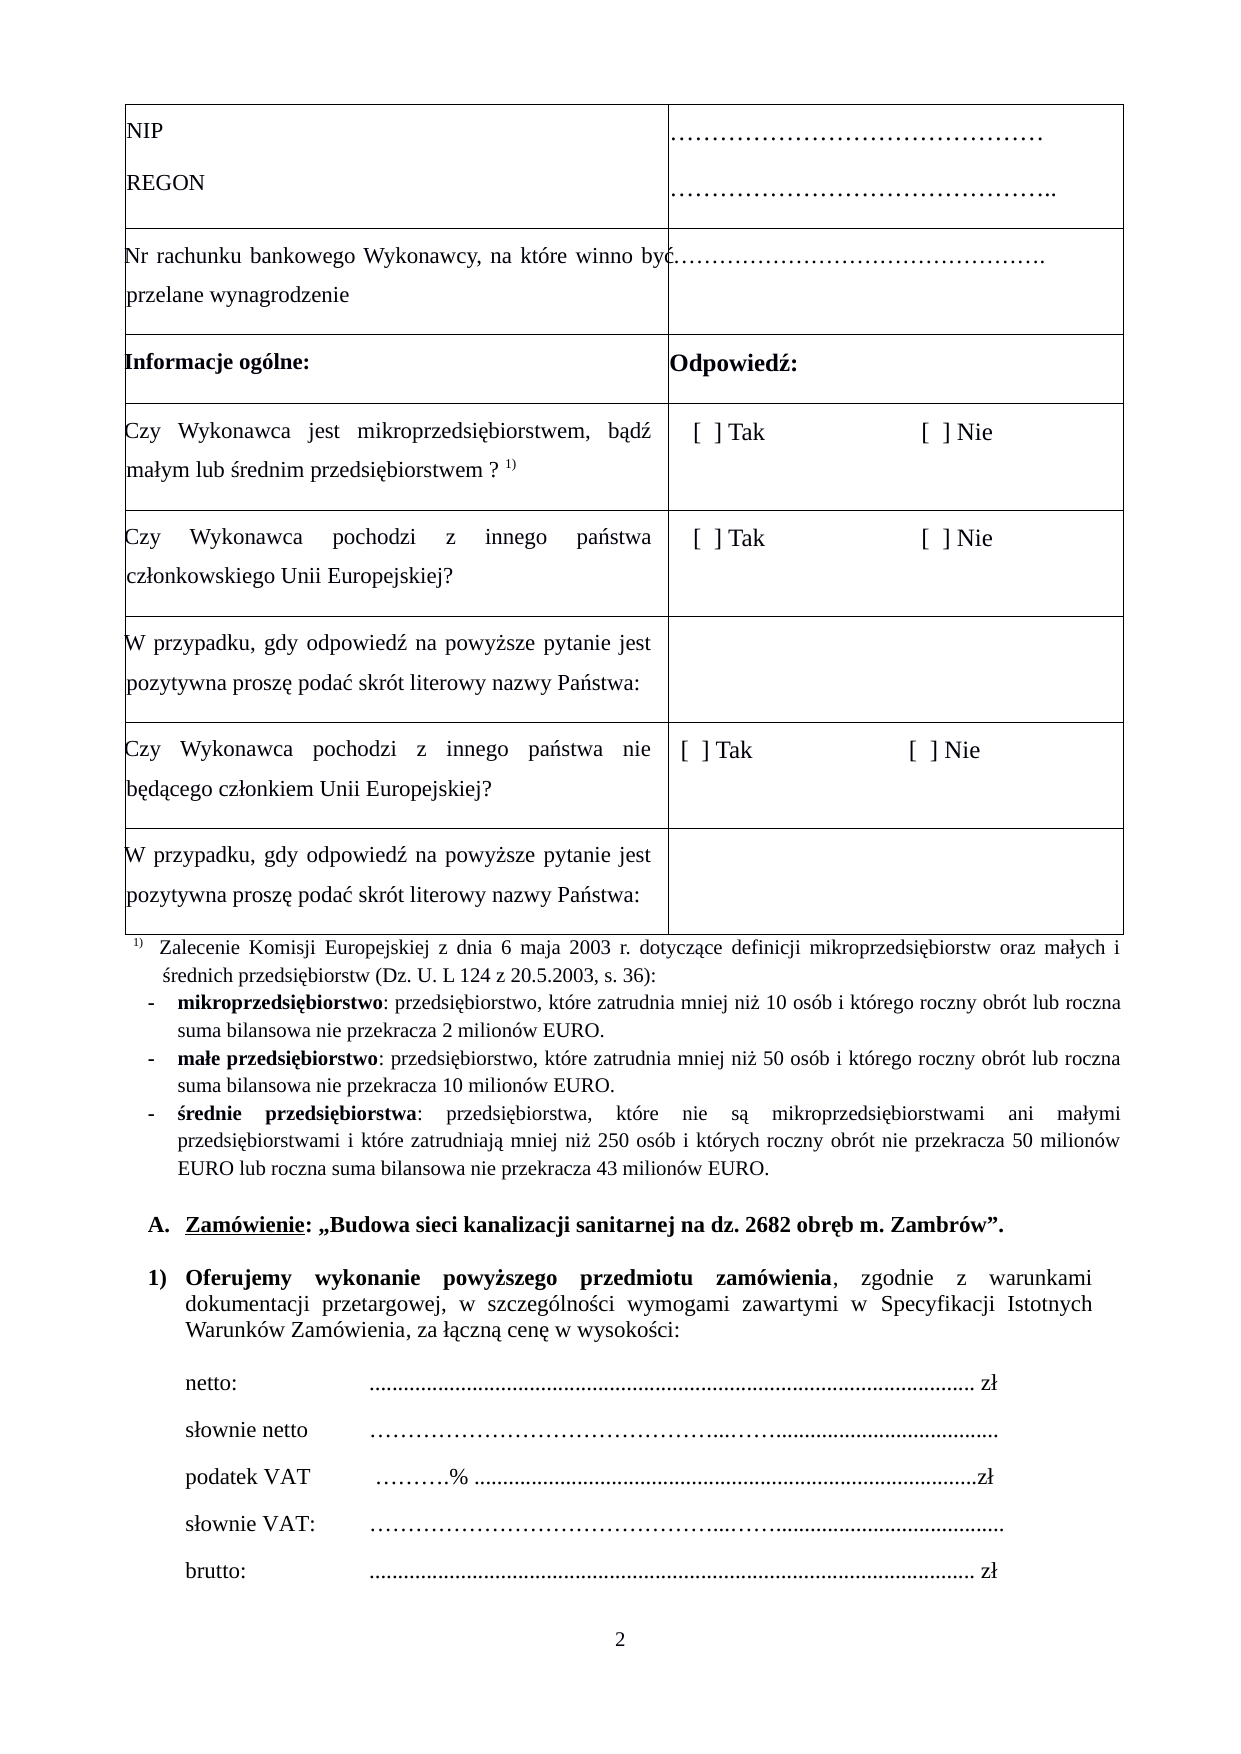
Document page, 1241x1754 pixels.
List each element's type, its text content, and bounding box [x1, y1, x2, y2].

text podatek VAT ……….% ........................................................................................zł [185, 1463, 1092, 1489]
table_cell W przypadku, gdy odpowiedź na powyższe pytanie jest pozytywna proszę podać skrót literowy nazwy Państwa: [126, 617, 668, 722]
list Oferujemy wykonanie powyższego przedmiotu zamówienia, zgodnie z warunkami dokumentacji przetargowej, w szczególności wymogami zawartymi w Specyfikacji Istotnych Warunków Zamówienia, za łączną cenę w wysokości: [148, 1264, 1092, 1343]
table_cell [669, 617, 1123, 722]
list średnie przedsiębiorstwa: przedsiębiorstwa, które nie są mikroprzedsiębiorstwami ani małymi przedsiębiorstwami i które zatrudniają mniej niż 250 osób i których roczny obrót nie przekracza 50 milionów EURO lub roczna suma bilansowa nie przekracza 43 milionów EURO. [148, 1101, 1122, 1180]
table_cell Czy Wykonawca pochodzi z innego państwa nie będącego członkiem Unii Europejskiej? [126, 723, 668, 828]
text brutto: .......................................................................................................... zł [185, 1557, 1092, 1583]
table_cell Nr rachunku bankowego Wykonawcy, na które winno być przelane wynagrodzenie [126, 229, 668, 334]
list Zamówienie: „Budowa sieci kanalizacji sanitarnej na dz. 2682 obręb m. Zambrów”. [148, 1211, 1092, 1237]
text 1) Zalecenie Komisji Europejskiej z dnia 6 maja 2003 r. dotyczące definicji mikroprzedsiębiorstw oraz małych i średnich przedsiębiorstw (Dz. U. L 124 z 20.5.2003, s. 36): [133, 935, 1122, 987]
table_cell Czy Wykonawca pochodzi z innego państwa członkowskiego Unii Europejskiej? [126, 511, 668, 616]
table_cell [ ] Tak [ ] Nie [669, 723, 1123, 828]
table_cell [669, 829, 1123, 934]
table_cell Informacje ogólne: [126, 335, 668, 403]
text słownie VAT: ………………………………………...……........................................ [185, 1510, 1092, 1536]
table_cell …………………………………………. [669, 229, 1123, 334]
table_cell [ ] Tak [ ] Nie [669, 511, 1123, 616]
table_cell Czy Wykonawca jest mikroprzedsiębiorstwem, bądź małym lub średnim przedsiębiorstwem ? 1) [126, 404, 668, 509]
table_cell ……………………………………… ……………………………………….. [669, 105, 1123, 228]
text słownie netto ………………………………………...……....................................... [185, 1416, 1092, 1442]
table_cell W przypadku, gdy odpowiedź na powyższe pytanie jest pozytywna proszę podać skrót literowy nazwy Państwa: [126, 829, 668, 934]
list małe przedsiębiorstwo: przedsiębiorstwo, które zatrudnia mniej niż 50 osób i którego roczny obrót lub roczna suma bilansowa nie przekracza 10 milionów EURO. [148, 1046, 1122, 1097]
table_cell Odpowiedź: [669, 335, 1123, 403]
list mikroprzedsiębiorstwo: przedsiębiorstwo, które zatrudnia mniej niż 10 osób i którego roczny obrót lub roczna suma bilansowa nie przekracza 2 milionów EURO. [148, 990, 1122, 1042]
table_cell NIP REGON [126, 105, 668, 228]
text netto: .......................................................................................................... zł [185, 1369, 1092, 1396]
table_cell [ ] Tak [ ] Nie [669, 404, 1123, 509]
